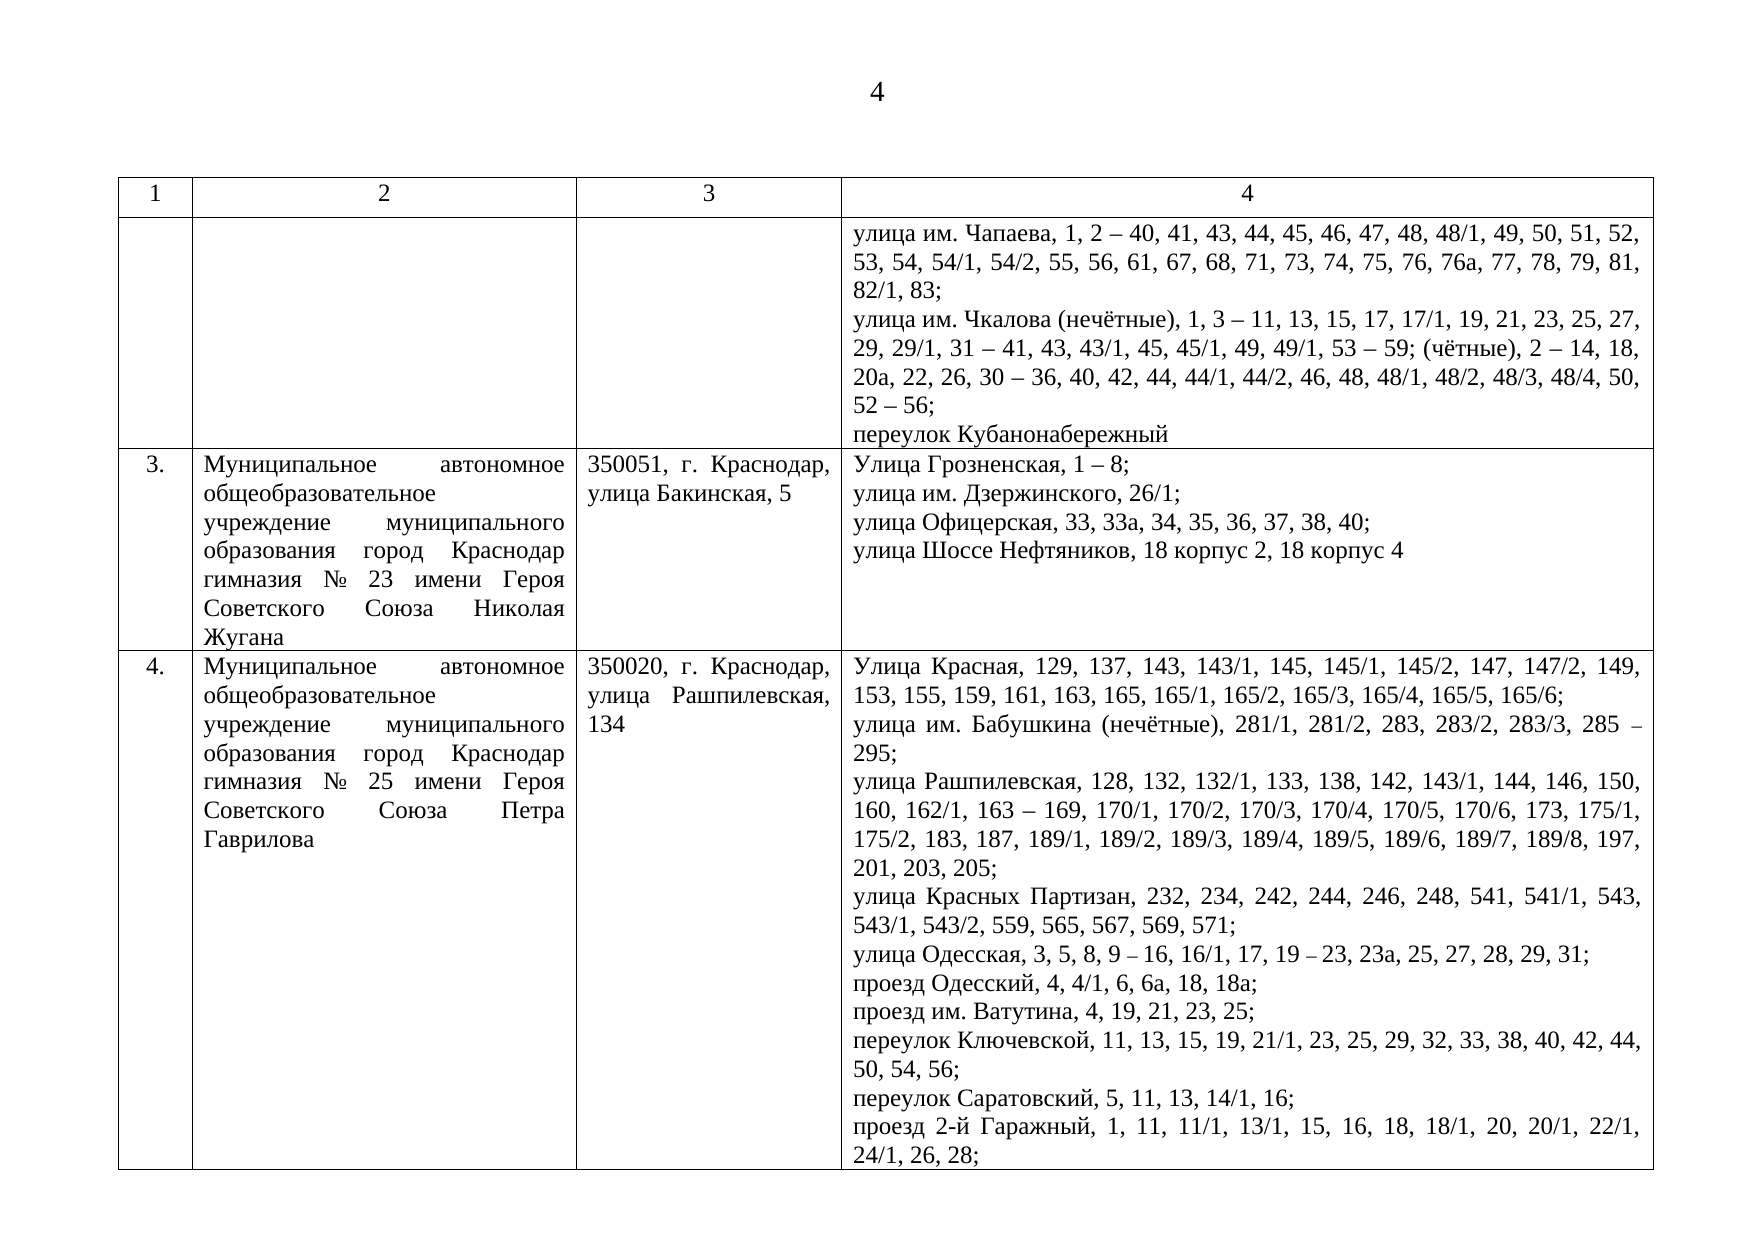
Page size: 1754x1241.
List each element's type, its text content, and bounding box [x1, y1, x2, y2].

table_header 1 [119, 178, 192, 217]
table_cell 2. [119, 218, 192, 448]
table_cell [842, 218, 1653, 448]
table_cell Муниципальное автономное общеобразовательное учреждение муниципального образования город Краснодар гимназия № 23 имени Героя Советского Союза Николая Жугана [193, 449, 576, 650]
table_cell 3. [119, 449, 192, 650]
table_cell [842, 651, 1653, 1169]
table_header 3 [577, 178, 841, 217]
table_cell 350051, г. Краснодар, улица Бакинская, 5 [577, 449, 841, 650]
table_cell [577, 218, 841, 448]
table_header 4 [842, 178, 1653, 217]
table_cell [577, 651, 841, 1169]
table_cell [193, 651, 576, 1169]
table_cell Улица Грозненская, 1 – 8; улица им. Дзержинского, 26/1; улица Офицерская, 33, 33а, 34, 35, 36, 37, 38, 40; улица Шоссе Нефтяников, 18 корпус 2, 18 корпус 4 [842, 449, 1653, 650]
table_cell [193, 218, 576, 448]
table_header 2 [193, 178, 576, 217]
table_cell 4. [119, 651, 192, 1169]
